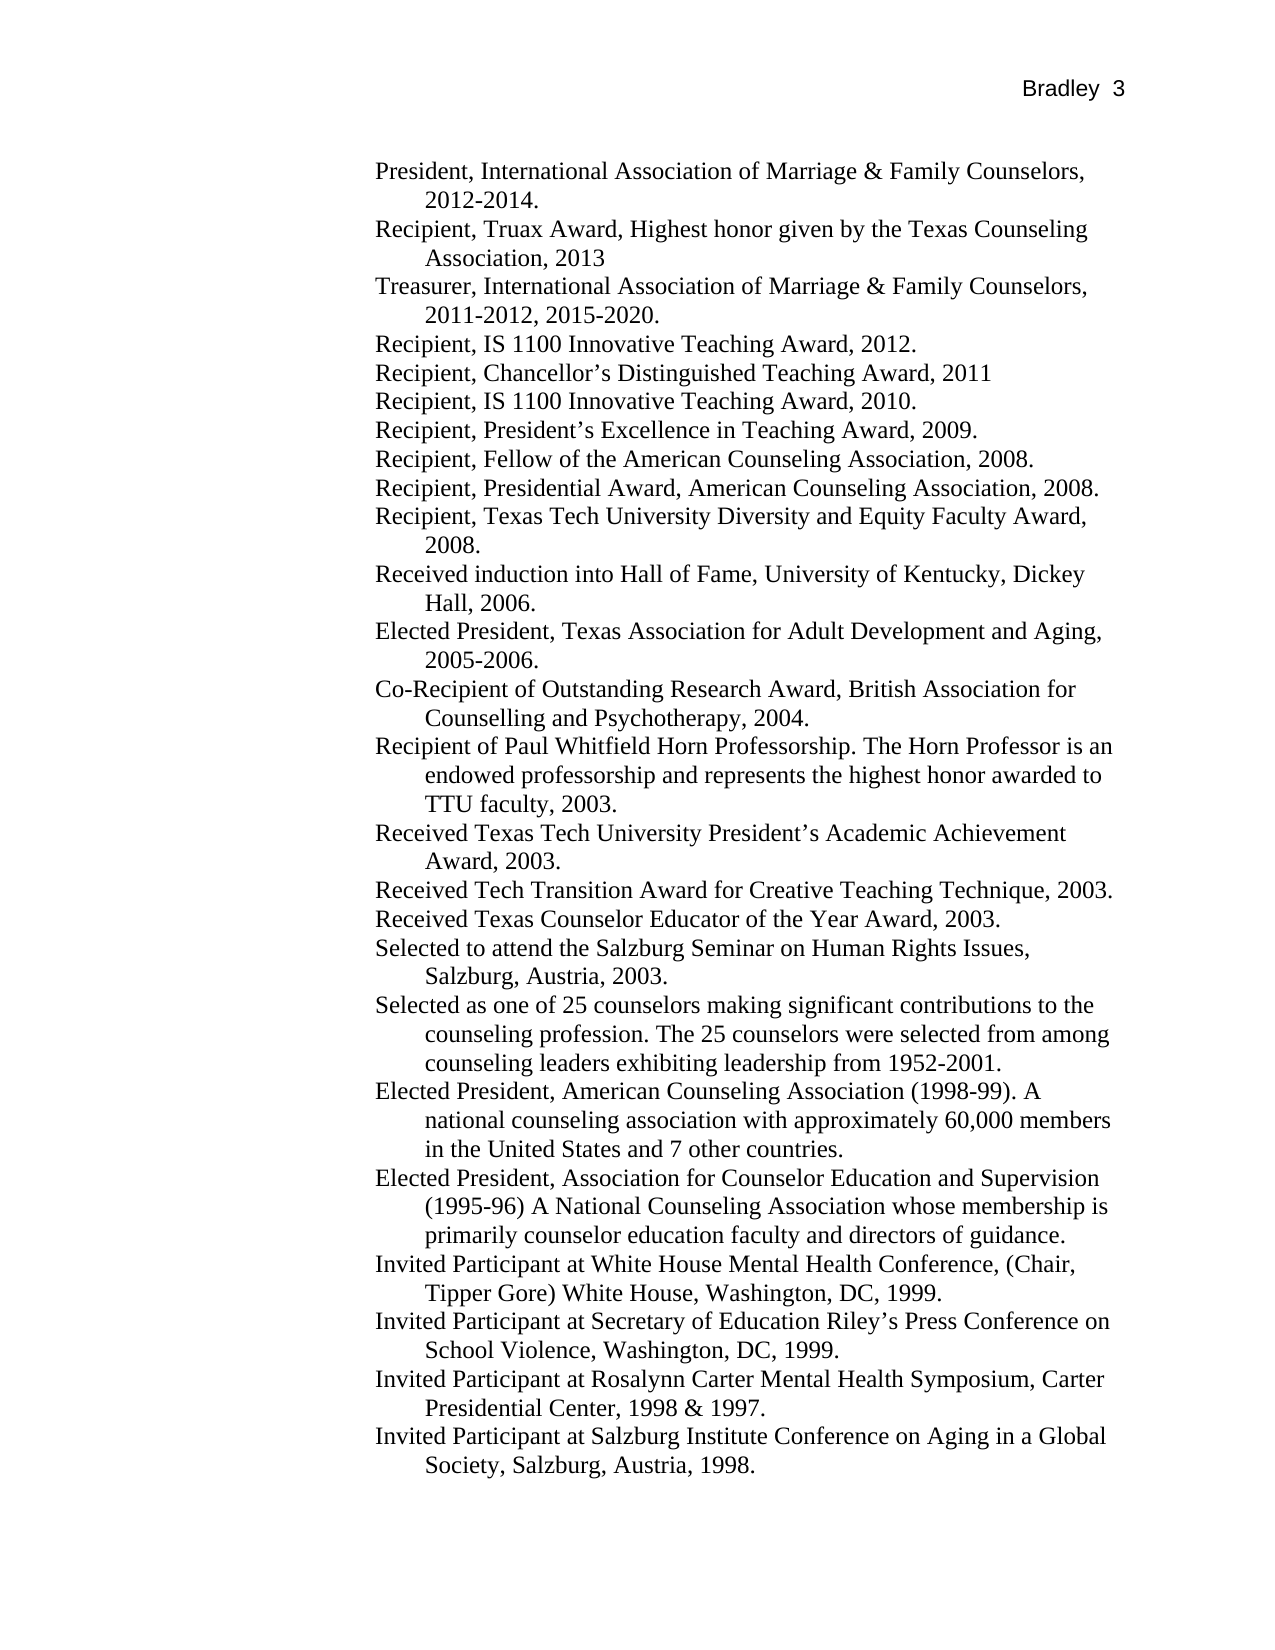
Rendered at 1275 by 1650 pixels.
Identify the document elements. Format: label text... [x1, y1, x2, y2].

text Recipient of Paul Whitfield Horn Professorship. The Horn Professor is an endowed professorship and represents the highest honor awarded to TTU faculty, 2003. [150, 731, 1125, 818]
text Elected President, American Counseling Association (1998-99). A national counseling association with approximately 60,000 members in the United States and 7 other countries. [150, 1076, 1125, 1163]
text President, International Association of Marriage & Family Counselors, 2012-2014. [150, 156, 1125, 214]
text Recipient, IS 1100 Innovative Teaching Award, 2012. [150, 329, 1125, 358]
text Co-Recipient of Outstanding Research Award, British Association for Counselling and Psychotherapy, 2004. [150, 674, 1125, 731]
text Recipient, Fellow of the American Counseling Association, 2008. [150, 444, 1125, 473]
text Received Tech Transition Award for Creative Teaching Technique, 2003. [150, 875, 1125, 904]
text Recipient, President’s Excellence in Teaching Award, 2009. [150, 415, 1125, 444]
text Invited Participant at Secretary of Education Riley’s Press Conference on School Violence, Washington, DC, 1999. [150, 1306, 1125, 1364]
text Received Texas Tech University President’s Academic Achievement Award, 2003. [150, 818, 1125, 875]
text Recipient, Chancellor’s Distinguished Teaching Award, 2011 [150, 358, 1125, 386]
text Invited Participant at Salzburg Institute Conference on Aging in a Global Society, Salzburg, Austria, 1998. [150, 1421, 1125, 1479]
text Invited Participant at White House Mental Health Conference, (Chair, Tipper Gore) White House, Washington, DC, 1999. [150, 1249, 1125, 1306]
text Recipient, Presidential Award, American Counseling Association, 2008. [150, 473, 1125, 501]
text Invited Participant at Rosalynn Carter Mental Health Symposium, Carter Presidential Center, 1998 & 1997. [150, 1364, 1125, 1421]
text Elected President, Texas Association for Adult Development and Aging, 2005-2006. [150, 616, 1125, 674]
text Received Texas Counselor Educator of the Year Award, 2003. [150, 904, 1125, 933]
text Recipient, Texas Tech University Diversity and Equity Faculty Award, 2008. [150, 501, 1125, 559]
text Selected as one of 25 counselors making significant contributions to the counseling profession. The 25 counselors were selected from among counseling leaders exhibiting leadership from 1952-2001. [150, 990, 1125, 1076]
text Treasurer, International Association of Marriage & Family Counselors, 2011-2012, 2015-2020. [150, 271, 1125, 329]
text Recipient, IS 1100 Innovative Teaching Award, 2010. [150, 386, 1125, 415]
text Elected President, Association for Counselor Education and Supervision (1995-96) A National Counseling Association whose membership is primarily counselor education faculty and directors of guidance. [150, 1163, 1125, 1249]
text Selected to attend the Salzburg Seminar on Human Rights Issues, Salzburg, Austria, 2003. [150, 933, 1125, 990]
text Received induction into Hall of Fame, University of Kentucky, Dickey Hall, 2006. [150, 559, 1125, 616]
text Recipient, Truax Award, Highest honor given by the Texas Counseling Association, 2013 [150, 214, 1125, 271]
